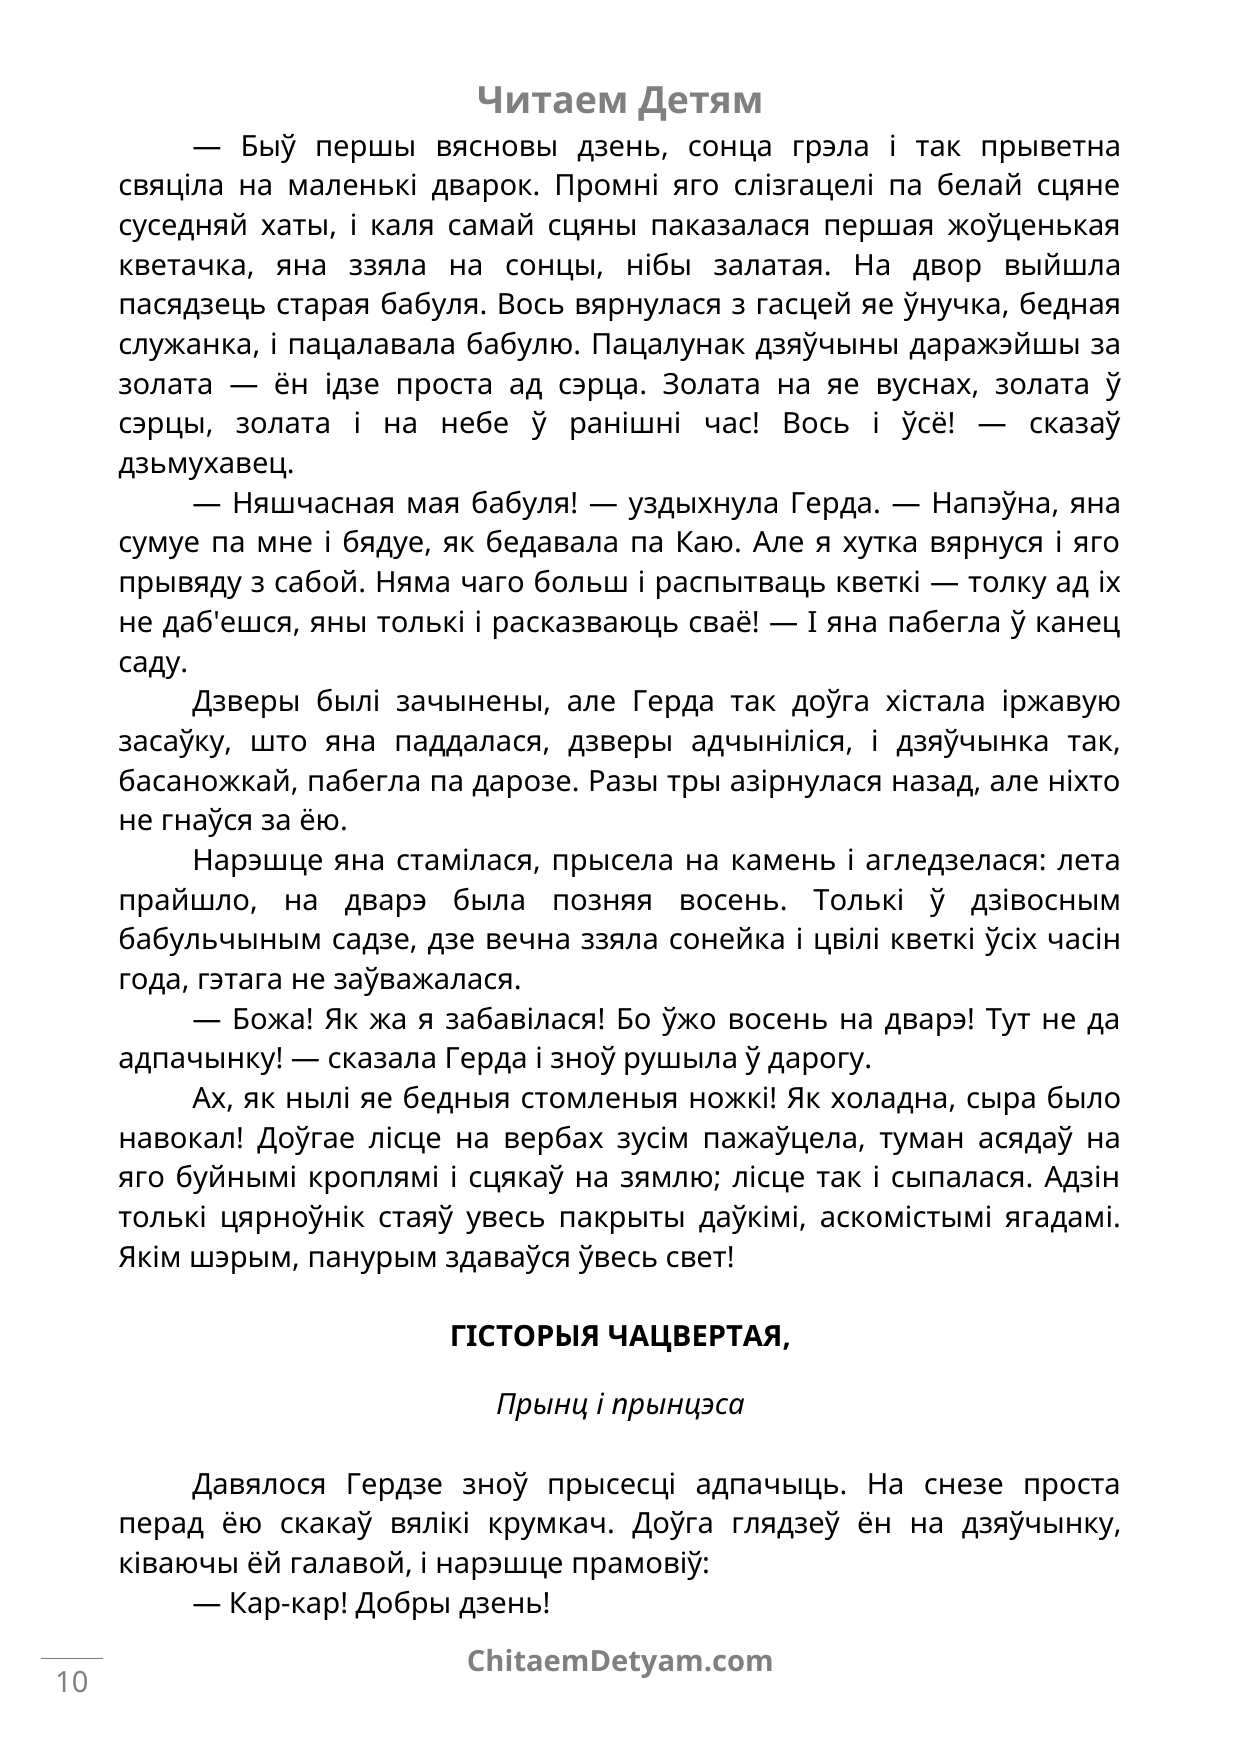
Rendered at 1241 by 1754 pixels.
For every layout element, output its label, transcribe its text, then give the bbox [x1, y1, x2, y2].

text — Божа! Як жа я забавілася! Бо ўжо восень на дварэ! Тут не да адпачынку! — сказала Герда і зноў рушыла ў дарогу. [118, 998, 1122, 1077]
text Давялося Гердзе зноў прысесці адпачыць. На снезе проста перад ёю скакаў вялікі крумкач. Доўга глядзеў ён на дзяўчынку, ківаючы ёй галавой, і нарэшце прамовіў: [118, 1463, 1122, 1582]
text Нарэшце яна стамілася, прысела на камень і агледзелася: лета прайшло, на дварэ была позняя восень. Толькі ў дзівосным бабульчыным садзе, дзе вечна ззяла сонейка і цвілі кветкі ўсіх часін года, гэтага не заўважалася. [118, 839, 1122, 998]
subtitle ГІСТОРЫЯ ЧАЦВЕРТАЯ, Прынц і прынцэса [118, 1316, 1122, 1423]
text — Няшчасная мая бабуля! — уздыхнула Герда. — Напэўна, яна сумуе па мне і бядуе, як бедавала па Каю. Але я хутка вярнуся і яго прывяду з сабой. Няма чаго больш і распытваць кветкі — толку ад іх не даб'ешся, яны толькі і расказваюць сваё! — І яна пабегла ў канец саду. [118, 482, 1122, 681]
text Дзверы былі зачынены, але Герда так доўга хістала іржавую засаўку, што яна паддалася, дзверы адчыніліся, і дзяўчынка так, басаножкай, пабегла па дарозе. Разы тры азірнулася назад, але ніхто не гнаўся за ёю. [118, 681, 1122, 839]
text — Кар-кар! Добры дзень! [118, 1582, 1122, 1622]
text Ах, як нылі яе бедныя стомленыя ножкі! Як холадна, сыра было навокал! Доўгае лісце на вербах зусім пажаўцела, туман асядаў на яго буйнымі кроплямі і сцякаў на зямлю; лісце так і сыпалася. Адзін толькі цярноўнік стаяў увесь пакрыты даўкімі, аскомістымі ягадамі. Якім шэрым, панурым здаваўся ўвесь свет! [118, 1077, 1122, 1276]
text — Быў першы вясновы дзень, сонца грэла і так прыветна свяціла на маленькі дварок. Промні яго слізгацелі па белай сцяне суседняй хаты, і каля самай сцяны паказалася першая жоўценькая кветачка, яна ззяла на сонцы, нібы залатая. На двор выйшла пасядзець старая бабуля. Вось вярнулася з гасцей яе ўнучка, бедная служанка, і пацалавала бабулю. Пацалунак дзяўчыны даражэйшы за золата — ён ідзе проста ад сэрца. Золата на яе вуснах, золата ў сэрцы, золата і на небе ў ранішні час! Вось і ўсё! — сказаў дзьмухавец. [118, 125, 1122, 482]
